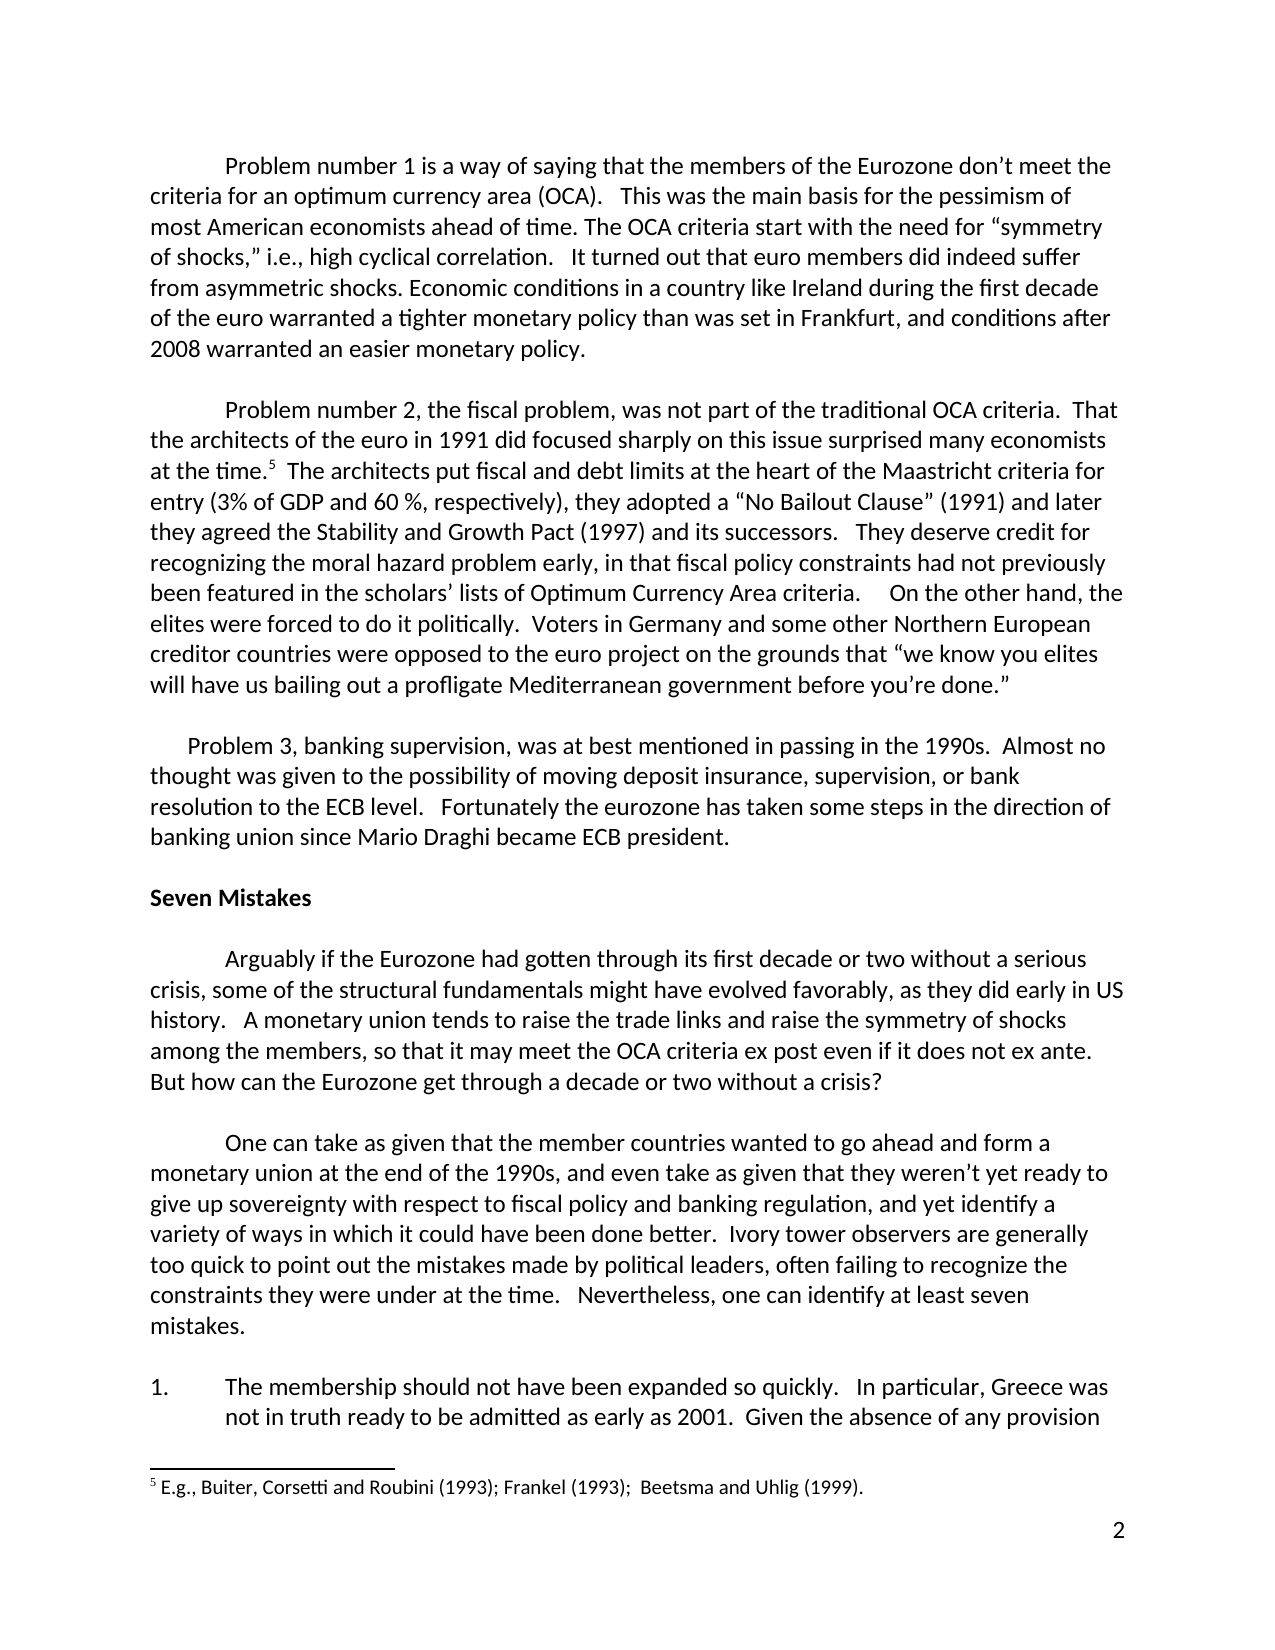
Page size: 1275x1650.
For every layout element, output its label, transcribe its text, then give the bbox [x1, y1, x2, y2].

text Arguably if the Eurozone had gotten through its first decade or two without a serious crisis, some of the structural fundamentals might have evolved favorably, as they did early in US history. A monetary union tends to raise the trade links and raise the symmetry of shocks among the members, so that it may meet the OCA criteria ex post even if it does not ex ante. But how can the Eurozone get through a decade or two without a crisis? [150, 943, 1125, 1096]
text Problem number 1 is a way of saying that the members of the Eurozone don’t meet the criteria for an optimum currency area (OCA). This was the main basis for the pessimism of most American economists ahead of time. The OCA criteria start with the need for “symmetry of shocks,” i.e., high cyclical correlation. It turned out that euro members did indeed suffer from asymmetric shocks. Economic conditions in a country like Ireland during the first decade of the euro warranted a tighter monetary policy than was set in Frankfurt, and conditions after 2008 warranted an easier monetary policy. [150, 150, 1125, 364]
text Problem number 2, the fiscal problem, was not part of the traditional OCA criteria. That the architects of the euro in 1991 did focused sharply on this issue surprised many economists at the time. The architects put fiscal and debt limits at the heart of the Maastricht criteria for entry (3% of GDP and 60 %, respectively), they adopted a “No Bailout Clause” (1991) and later they agreed the Stability and Growth Pact (1997) and its successors. They deserve credit for recognizing the moral hazard problem early, in that fiscal policy constraints had not previously been featured in the scholars’ lists of Optimum Currency Area criteria. On the other hand, the elites were forced to do it politically. Voters in Germany and some other Northern European creditor countries were opposed to the euro project on the grounds that “we know you elites will have us bailing out a profligate Mediterranean government before you’re done.” [150, 394, 1125, 699]
text One can take as given that the member countries wanted to go ahead and form a monetary union at the end of the 1990s, and even take as given that they weren’t yet ready to give up sovereignty with respect to fiscal policy and banking regulation, and yet identify a variety of ways in which it could have been done better. Ivory tower observers are generally too quick to point out the mistakes made by political leaders, often failing to recognize the constraints they were under at the time. Nevertheless, one can identify at least seven mistakes. [150, 1127, 1125, 1340]
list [150, 1371, 1125, 1432]
text Problem 3, banking supervision, was at best mentioned in passing in the 1990s. Almost no thought was given to the possibility of moving deposit insurance, supervision, or bank resolution to the ECB level. Fortunately the eurozone has taken some steps in the direction of banking union since Mario Draghi became ECB president. [150, 730, 1125, 852]
text Seven Mistakes [150, 882, 1125, 913]
